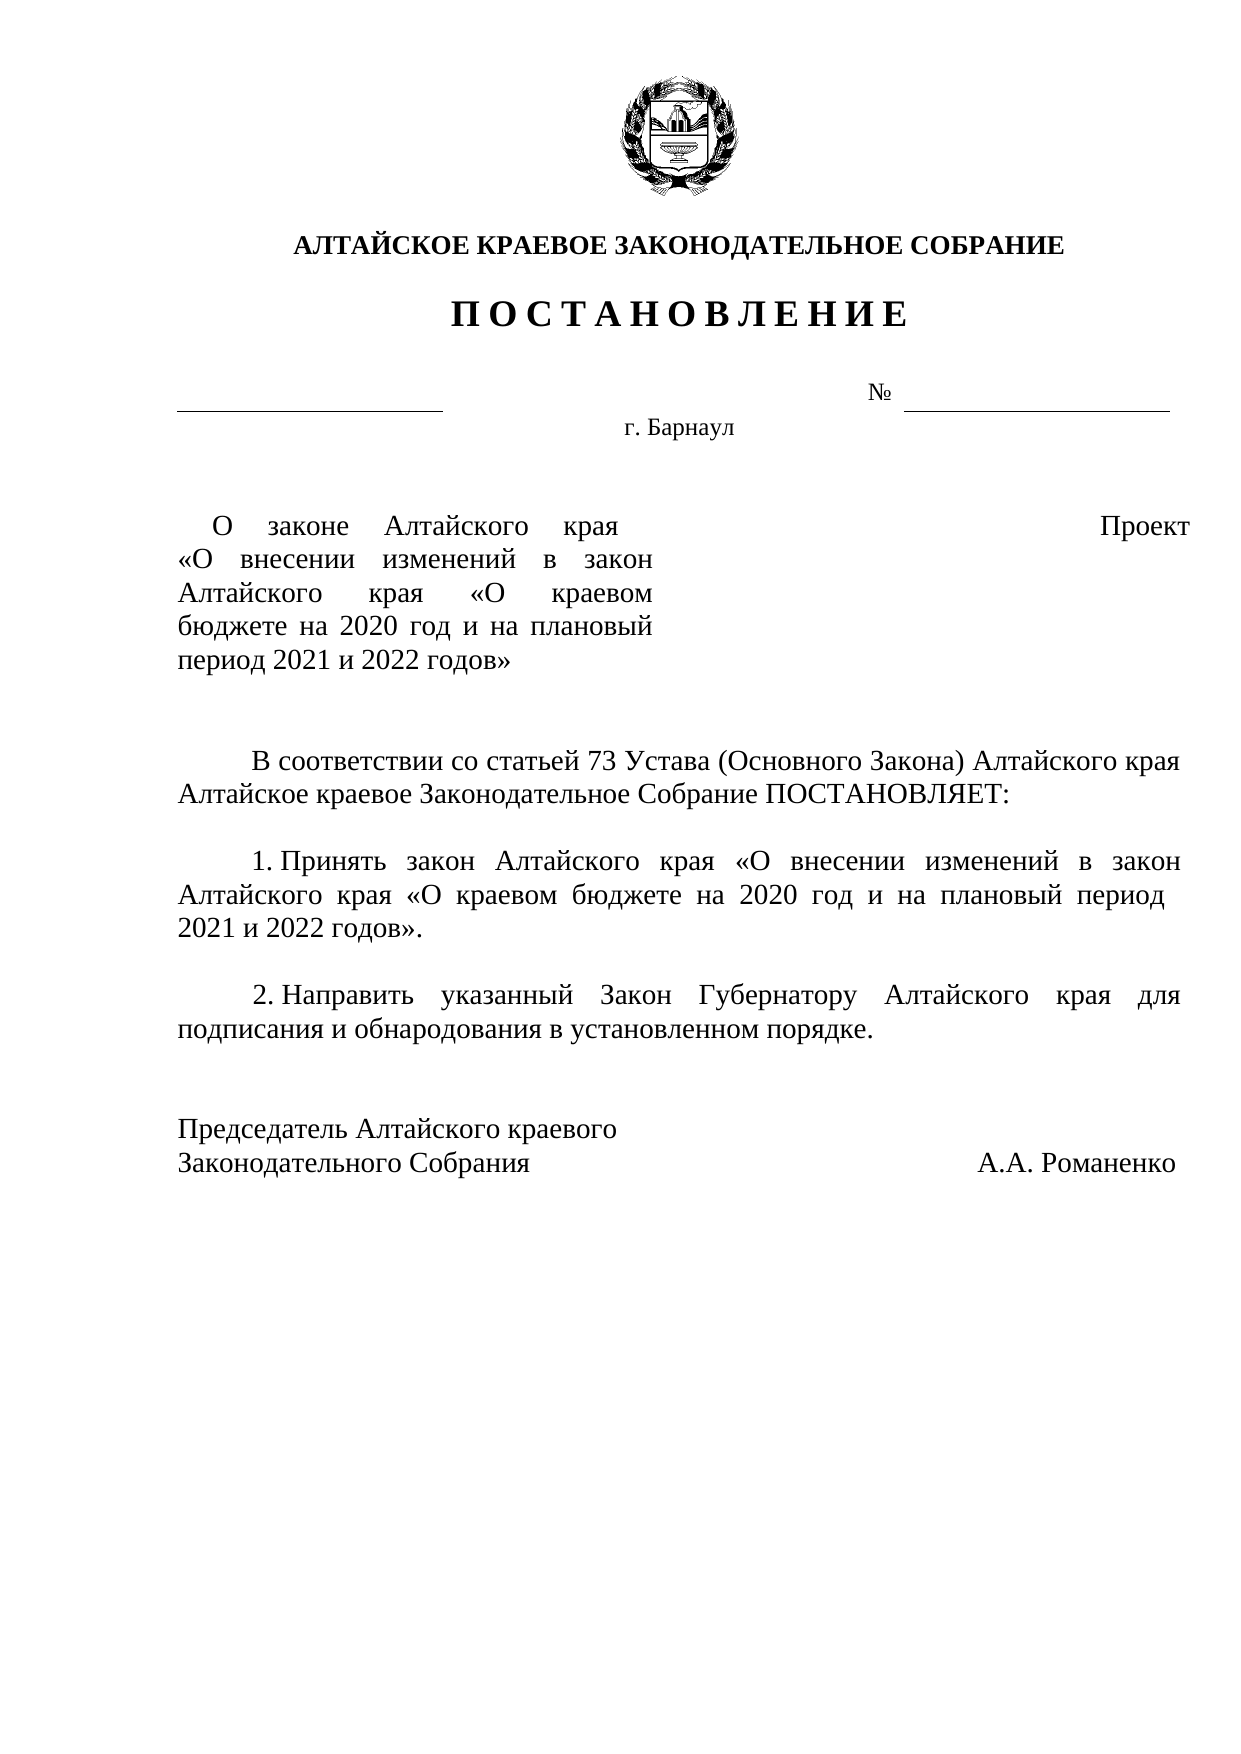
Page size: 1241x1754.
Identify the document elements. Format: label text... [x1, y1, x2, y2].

text 1. Принять закон Алтайского края «О внесении изменений в закон Алтайского края «О краевом бюджете на 2020 год и на плановый период 2021 и 2022 годов». [177, 843, 1181, 944]
text 2. Направить указанный Закон Губернатору Алтайского края для подписания и обнародования в установленном порядке. [177, 977, 1181, 1044]
table_header Проект [664, 508, 1192, 676]
table_header О законе Алтайского края «О внесении изменений в закон Алтайского края «О краевом бюджете на 2020 год и на плановый период 2021 и 2022 годов» [177, 508, 664, 676]
text В соответствии со статьей 73 Устава (Основного Закона) Алтайского края Алтайское краевое Законодательное Собрание ПОСТАНОВЛЯЕТ: [177, 743, 1181, 810]
table_header Председатель Алтайского краевого Законодательного Собрания [177, 1112, 845, 1179]
table_header А.А. Романенко [845, 1112, 1178, 1179]
